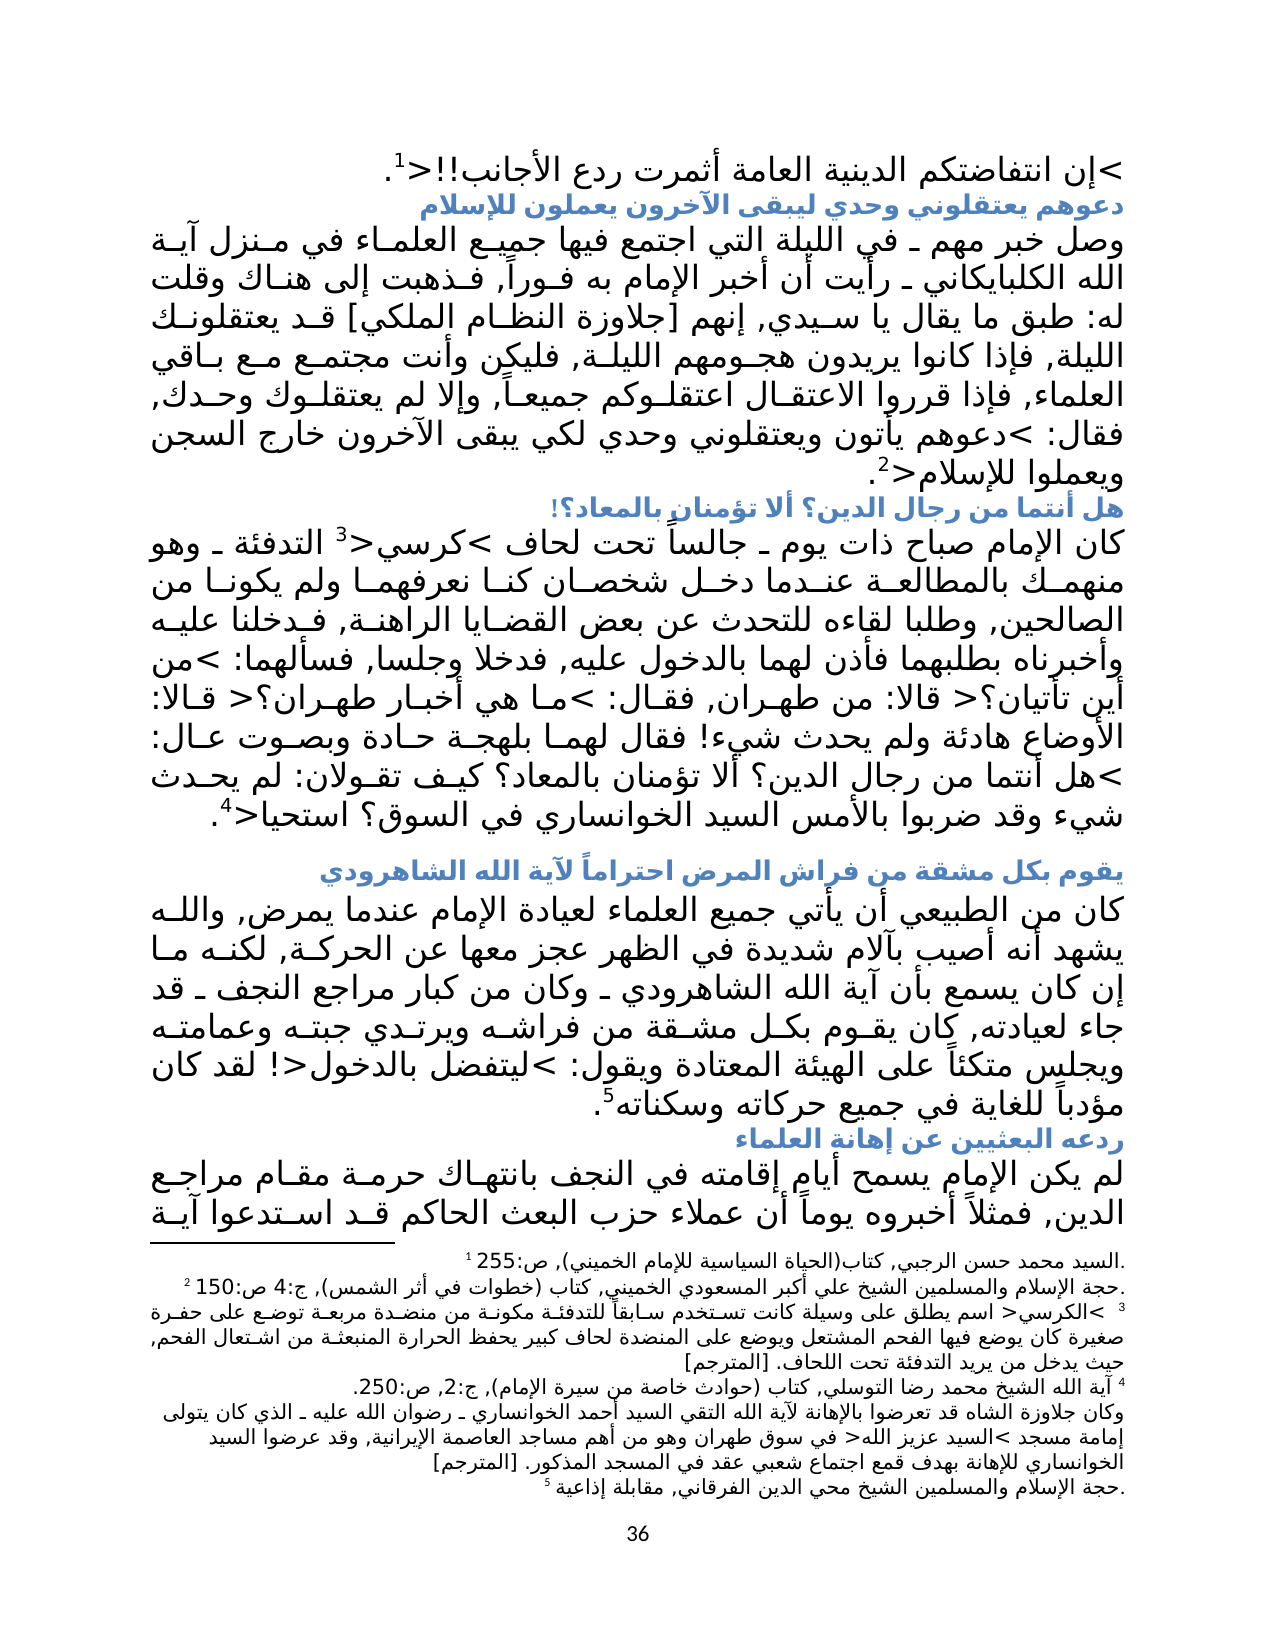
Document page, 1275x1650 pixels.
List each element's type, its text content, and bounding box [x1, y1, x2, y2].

text كان من الطبيعي أن يأتي جميع العلماء لعيادة الإمام عندما يمرض, والله يشهد أنه أصيب بآلام شديدة في الظهر عجز معها عن الحركة, لكنه ما إن كان يسمع بأن آية الله الشاهرودي ـ وكان من كبار مراجع النجف ـ قد جاء لعيادته, كان يقوم بكل مشقة من فراشه ويرتدي جبته وعمامته ويجلس متكئاً على الهيئة المعتادة ويقول: >ليتفضل بالدخول<! لقد كان مؤدباً للغاية في جميع حركاته وسكناته. [150, 891, 1125, 1124]
text وصل خبر مهم ـ في الليلة التي اجتمع فيها جميع العلماء في منزل آية الله الكلبايكاني ـ رأيت أن أخبر الإمام به فوراً, فذهبت إلى هناك وقلت له: طبق ما يقال يا سيدي, إنهم [جلاوزة النظام الملكي] قد يعتقلونك الليلة, فإذا كانوا يريدون هجومهم الليلة, فليكن وأنت مجتمع مع باقي العلماء, فإذا قرروا الاعتقال اعتقلوكم جميعاً, وإلا لم يعتقلوك وحدك, فقال: >دعوهم يأتون ويعتقلوني وحدي لكي يبقى الآخرون خارج السجن ويعملوا للإسلام<. [150, 220, 1125, 492]
subtitle ردعه البعثيين عن إهانة العلماء [150, 1124, 1125, 1155]
text كان الإمام صباح ذات يوم ـ جالساً تحت لحاف >كرسي< التدفئة ـ وهو منهمك بالمطالعة عندما دخل شخصان كنا نعرفهما ولم يكونا من الصالحين, وطلبا لقاءه للتحدث عن بعض القضايا الراهنة, فدخلنا عليه وأخبرناه بطلبهما فأذن لهما بالدخول عليه, فدخلا وجلسا, فسألهما: >من أين تأتيان؟< قالا: من طهران, فقال: >ما هي أخبار طهران؟< قالا: الأوضاع هادئة ولم يحدث شيء! فقال لهما بلهجة حادة وبصوت عال: >هل أنتما من رجال الدين؟ ألا تؤمنان بالمعاد؟ كيف تقولان: لم يحدث شيء وقد ضربوا بالأمس السيد الخوانساري في السوق؟ استحيا<. [150, 523, 1125, 834]
text >إن انتفاضتكم الدينية العامة أثمرت ردع الأجانب!!<. [150, 150, 1125, 189]
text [150, 1155, 1125, 1232]
subtitle هل أنتما من رجال الدين؟ ألا تؤمنان بالمعاد؟! [150, 492, 1125, 523]
subtitle يقوم بكل مشقة من فراش المرض احتراماً لآية الله الشاهرودي [150, 855, 1125, 886]
subtitle دعوهم يعتقلوني وحدي ليبقى الآخرون يعملون للإسلام [150, 189, 1125, 220]
